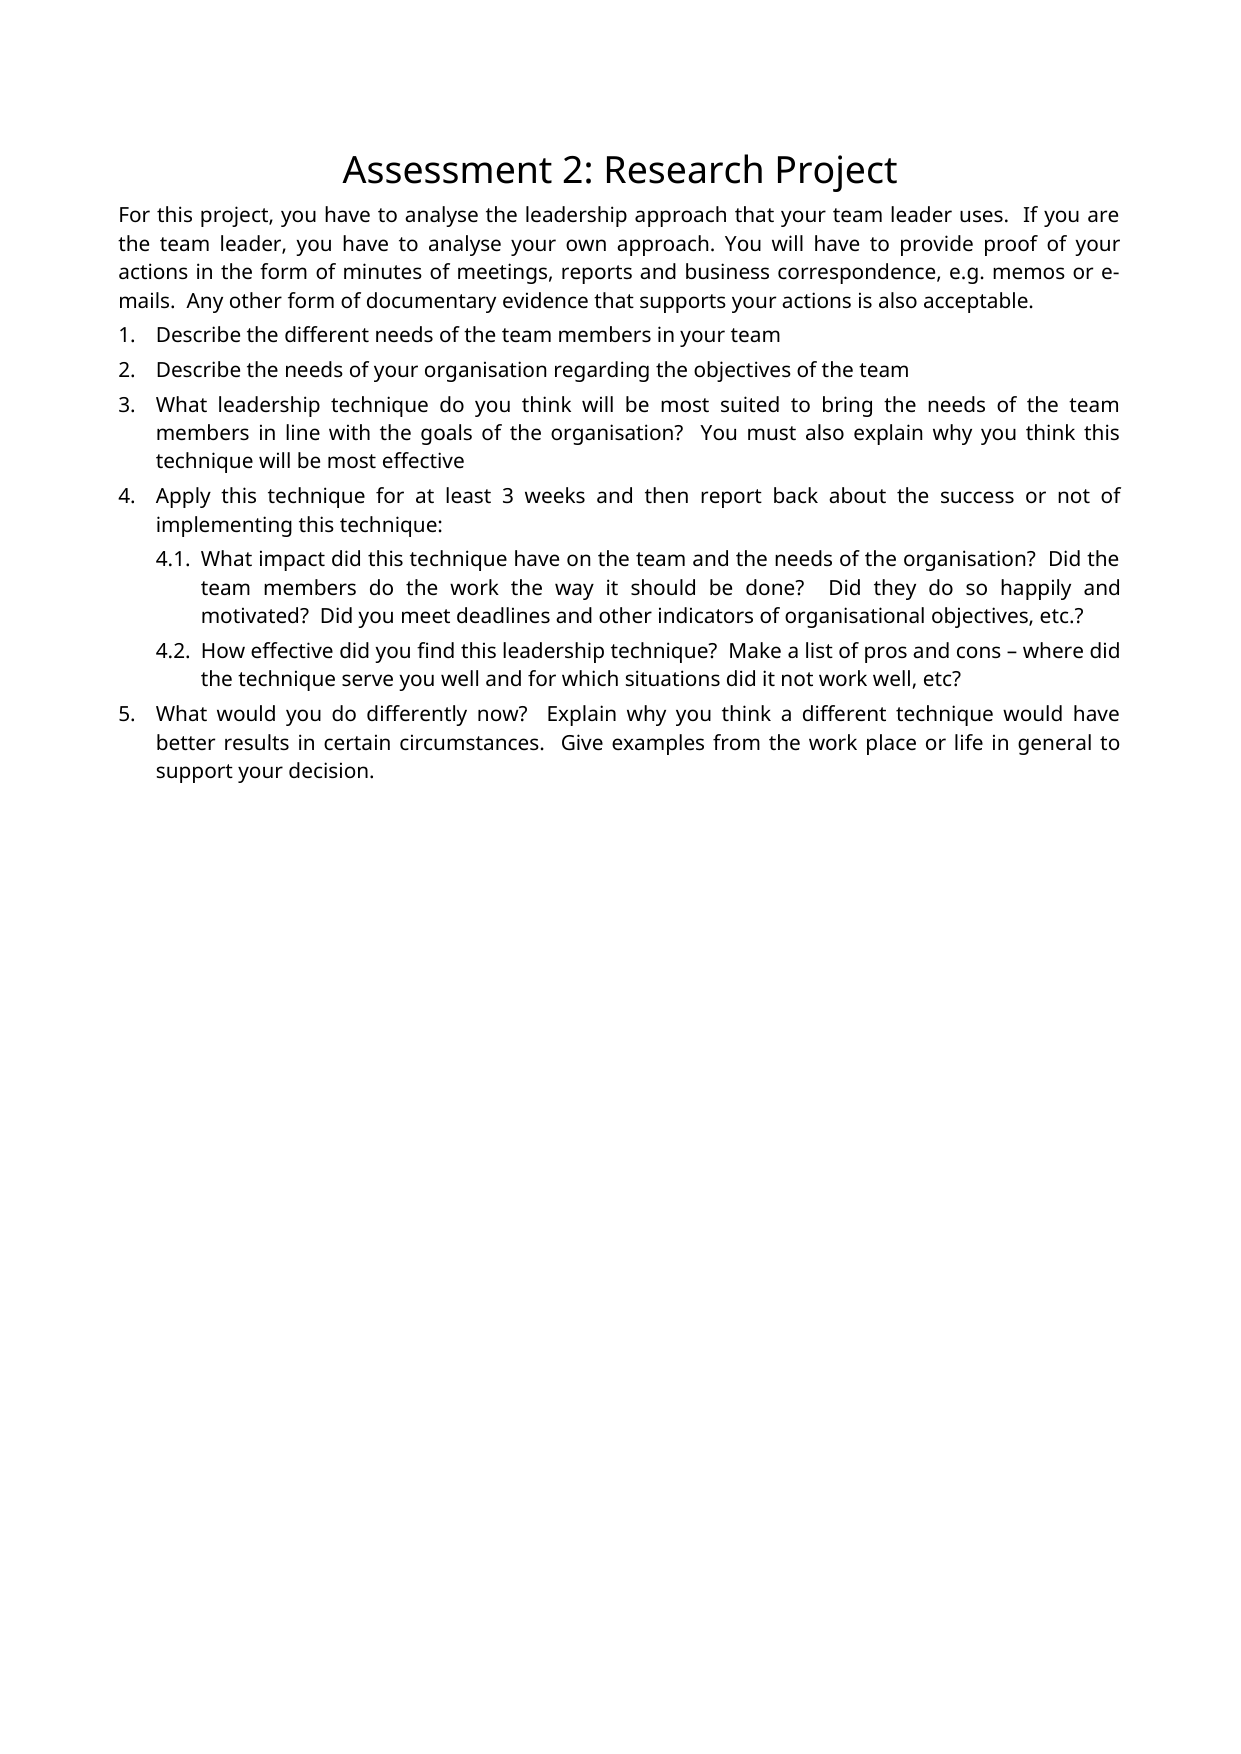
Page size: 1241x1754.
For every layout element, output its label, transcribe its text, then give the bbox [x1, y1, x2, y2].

text For this project, you have to analyse the leadership approach that your team leader uses. If you are the team leader, you have to analyse your own approach. You will have to provide proof of your actions in the form of minutes of meetings, reports and business correspondence, e.g. memos or e-mails. Any other form of documentary evidence that supports your actions is also acceptable. [118, 200, 1122, 314]
list Apply this technique for at least 3 weeks and then report back about the success or not of implementing this technique: [118, 481, 1122, 538]
list What leadership technique do you think will be most suited to bring the needs of the team members in line with the goals of the organisation? You must also explain why you think this technique will be most effective [118, 390, 1122, 475]
list What impact did this technique have on the team and the needs of the organisation? Did the team members do the work the way it should be done? Did they do so happily and motivated? Did you meet deadlines and other indicators of organisational objectives, etc.? [156, 544, 1122, 630]
list What would you do differently now? Explain why you think a different technique would have better results in certain circumstances. Give examples from the work place or life in general to support your decision. [118, 699, 1122, 784]
list Describe the different needs of the team members in your team [118, 320, 1122, 349]
text Assessment 2: Research Project [118, 143, 1122, 194]
list How effective did you find this leadership technique? Make a list of pros and cons – where did the technique serve you well and for which situations did it not work well, etc? [156, 636, 1122, 693]
list Describe the needs of your organisation regarding the objectives of the team [118, 355, 1122, 383]
